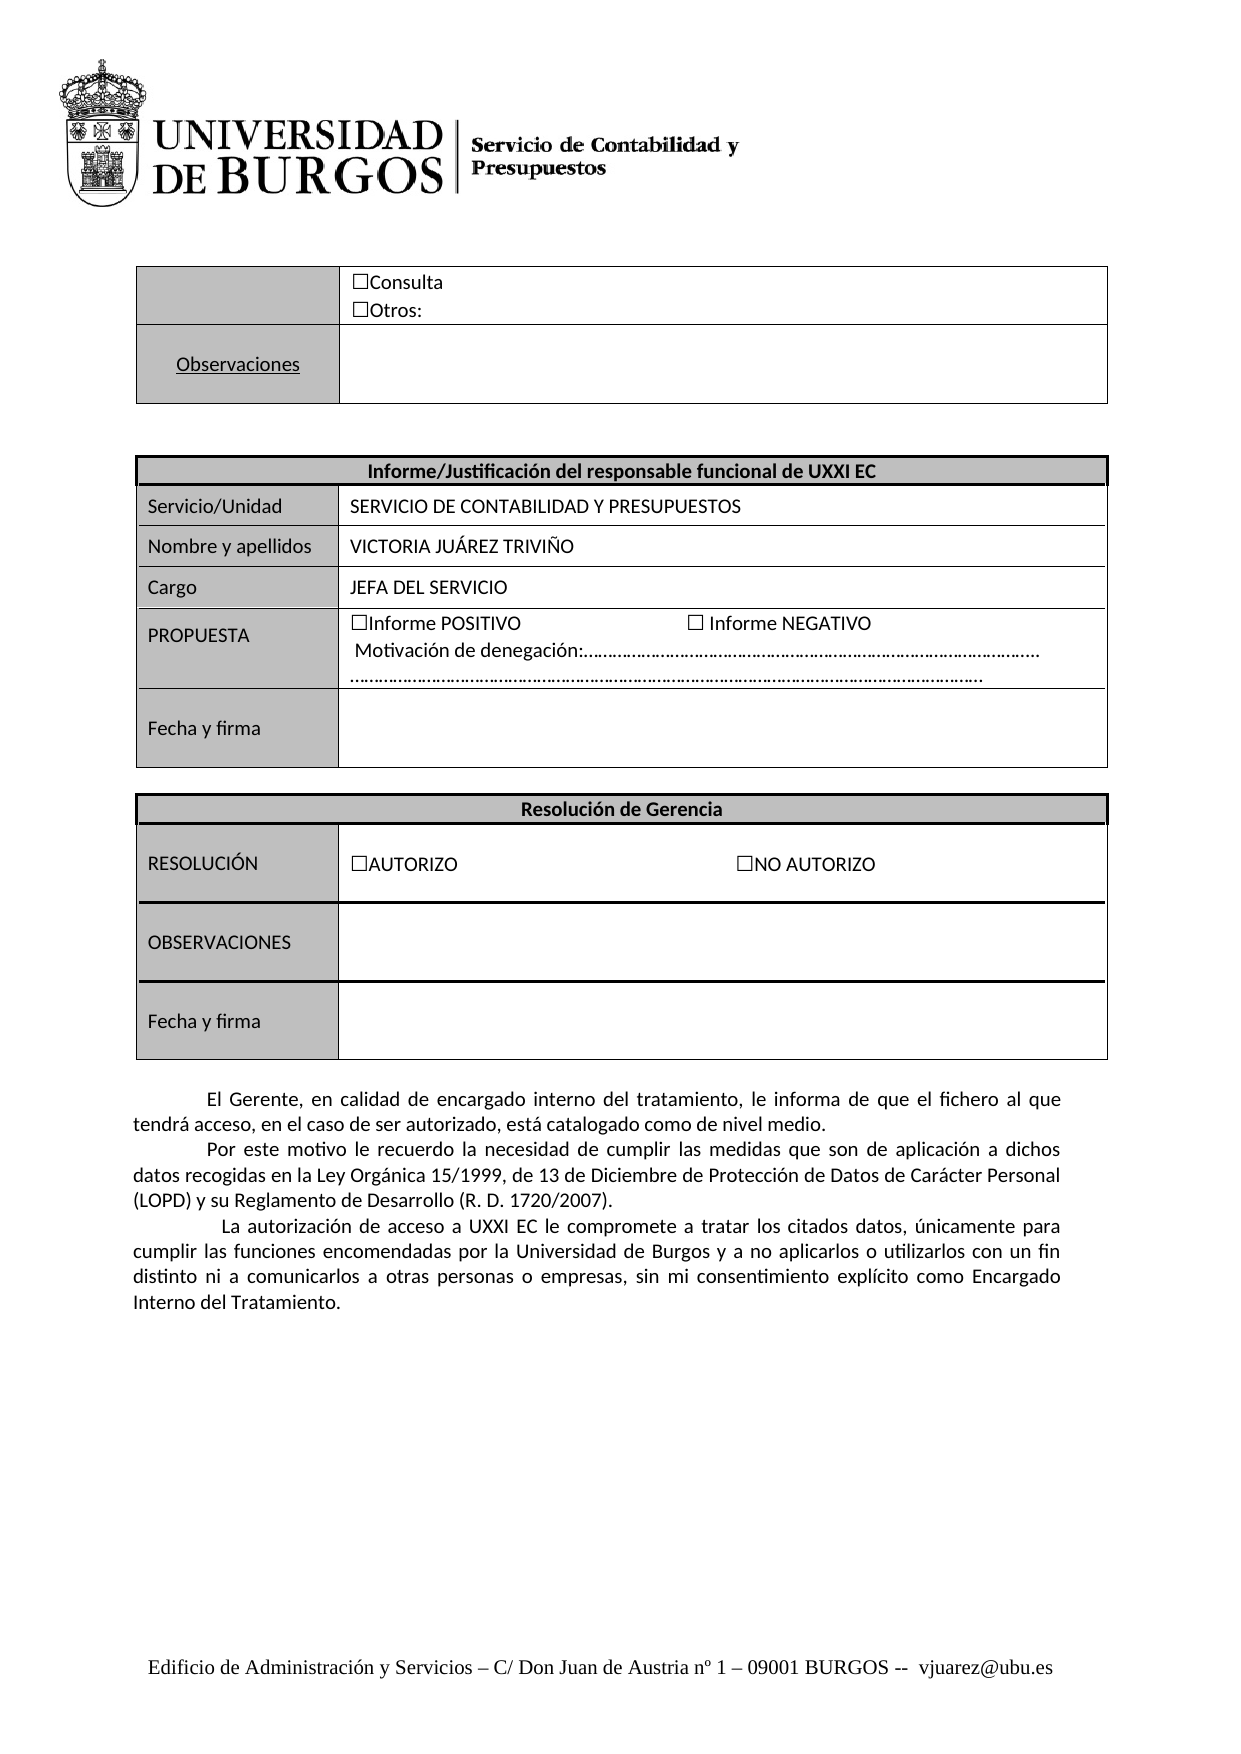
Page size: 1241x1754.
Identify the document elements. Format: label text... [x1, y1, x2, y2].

table_cell AUTORIZO NO AUTORIZO [339, 822, 1107, 901]
table_cell VICTORIA JUÁREZ TRIVIÑO [339, 525, 1107, 566]
table_cell [339, 688, 1107, 767]
table_cell Nombre y apellidos [137, 525, 338, 566]
table_header Resolución de Gerencia [138, 796, 1106, 822]
table_cell Observaciones [137, 325, 339, 403]
table_cell Permisos [137, 267, 339, 324]
text Por este motivo le recuerdo la necesidad de cumplir las medidas que son de aplicación a dichos datos recogidas en la Ley Orgánica 15/1999, de 13 de Diciembre de Protección de Datos de Carácter Personal (LOPD) y su Reglamento de Desarrollo (R. D. 1720/2007). [133, 1137, 1063, 1213]
table_cell Informe POSITIVO Informe NEGATIVO Motivación de denegación:………………………………………………………………………………….. …………………………………………………………………………………………………………………… [339, 608, 1107, 688]
table_cell Fecha y firma [137, 688, 338, 767]
table_cell SERVICIO DE CONTABILIDAD Y PRESUPUESTOS [339, 483, 1107, 525]
table_cell [339, 980, 1107, 1059]
table_cell OBSERVACIONES [137, 901, 338, 980]
table_cell Gestión Consulta Otros: [340, 267, 1107, 324]
table_cell Fecha y firma [137, 980, 338, 1059]
table_cell [339, 901, 1107, 980]
table_cell PROPUESTA [137, 608, 338, 688]
table_cell Cargo [137, 566, 338, 607]
table_cell [340, 325, 1107, 403]
table_header Informe/Justificación del responsable funcional de UXXI EC [138, 458, 1106, 483]
table_cell Servicio/Unidad [137, 483, 338, 525]
table_cell RESOLUCIÓN [137, 822, 338, 901]
table_cell JEFA DEL SERVICIO [339, 566, 1107, 607]
text La autorización de acceso a UXXI EC le compromete a tratar los citados datos, únicamente para cumplir las funciones encomendadas por la Universidad de Burgos y a no aplicarlos o utilizarlos con un fin distinto ni a comunicarlos a otras personas o empresas, sin mi consentimiento explícito como Encargado Interno del Tratamiento. [133, 1213, 1063, 1314]
picture [59, 59, 740, 207]
text El Gerente, en calidad de encargado interno del tratamiento, le informa de que el fichero al que tendrá acceso, en el caso de ser autorizado, está catalogado como de nivel medio. [133, 1086, 1063, 1137]
